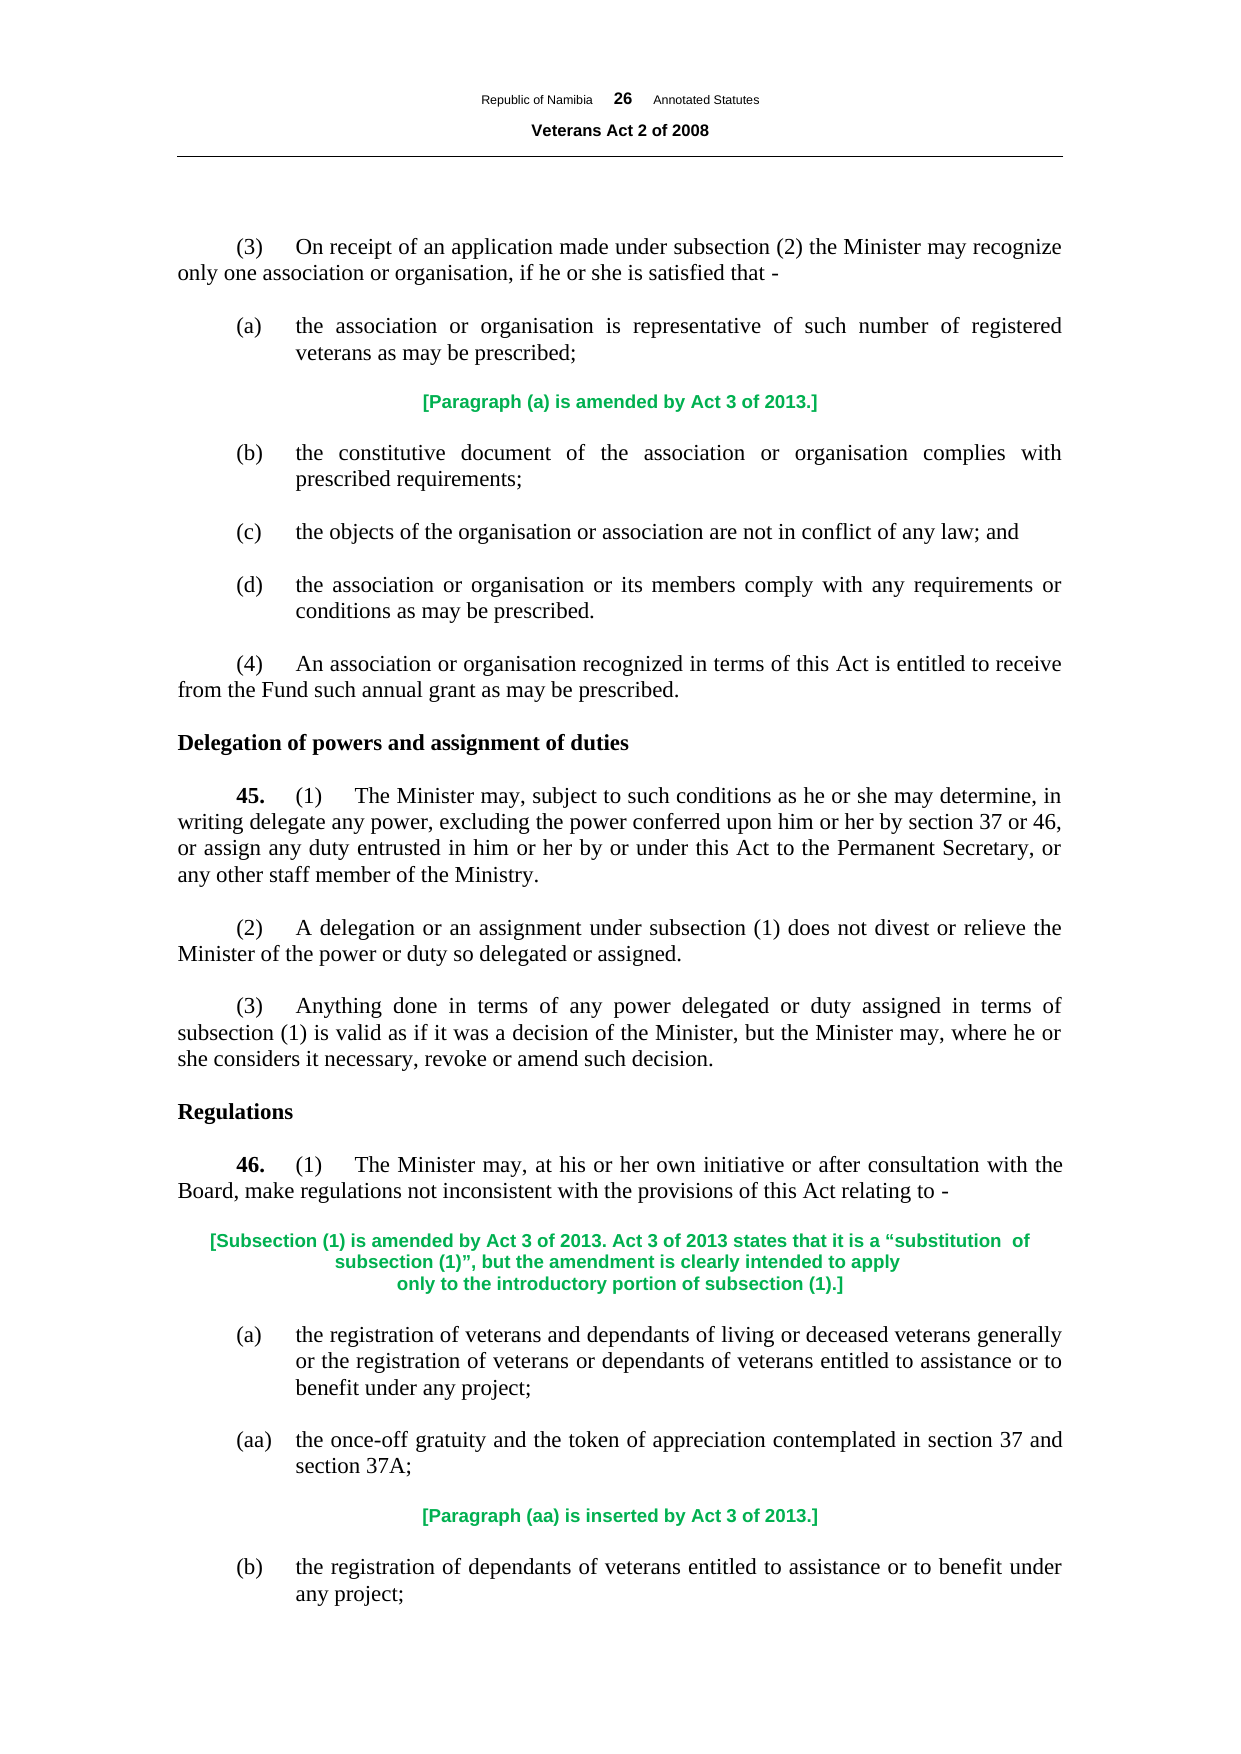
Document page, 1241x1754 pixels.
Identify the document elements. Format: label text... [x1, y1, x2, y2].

text 46. (1) The Minister may, at his or her own initiative or after consultation with the Board, make regulations not inconsistent with the provisions of this Act relating to - [177, 1151, 1064, 1203]
text (aa) the once-off gratuity and the token of appreciation contemplated in section 37 and section 37A; [236, 1426, 1064, 1479]
text (b) the registration of dependants of veterans entitled to assistance or to benefit under any project; [236, 1553, 1063, 1606]
text 45. (1) The Minister may, subject to such conditions as he or she may determine, in writing delegate any power, excluding the power conferred upon him or her by section 37 or 46, or assign any duty entrusted in him or her by or under this Act to the Permanent Secretary, or any other staff member of the Ministry. [177, 782, 1063, 887]
text (2) A delegation or an assignment under subsection (1) does not divest or relieve the Minister of the power or duty so delegated or assigned. [177, 913, 1063, 966]
text (b) the constitutive document of the association or organisation complies with prescribed requirements; [236, 439, 1063, 492]
text (c) the objects of the organisation or association are not in conflict of any law; and [236, 518, 1063, 544]
text (a) the registration of veterans and dependants of living or deceased veterans generally or the registration of veterans or dependants of veterans entitled to assistance or to benefit under any project; [236, 1321, 1063, 1400]
text (4) An association or organisation recognized in terms of this Act is entitled to receive from the Fund such annual grant as may be prescribed. [177, 650, 1063, 703]
text [Paragraph (a) is amended by Act 3 of 2013.] [177, 391, 1063, 413]
text (3) Anything done in terms of any power delegated or duty assigned in terms of subsection (1) is valid as if it was a decision of the Minister, but the Minister may, where he or she considers it necessary, revoke or amend such decision. [177, 993, 1063, 1072]
text Delegation of powers and assignment of duties [177, 729, 1063, 755]
text Regulations [177, 1098, 1063, 1124]
text (3) On receipt of an application made under subsection (2) the Minister may recognize only one association or organisation, if he or she is satisfied that - [177, 233, 1063, 286]
text (a) the association or organisation is representative of such number of registered veterans as may be prescribed; [236, 312, 1063, 365]
text (d) the association or organisation or its members comply with any requirements or conditions as may be prescribed. [236, 571, 1063, 624]
text [Subsection (1) is amended by Act 3 of 2013. Act 3 of 2013 states that it is a “substitution of subsection (1)”, but the amendment is clearly intended to apply only to the introductory portion of subsection (1).] [177, 1230, 1063, 1294]
text [Paragraph (aa) is inserted by Act 3 of 2013.] [177, 1505, 1063, 1527]
